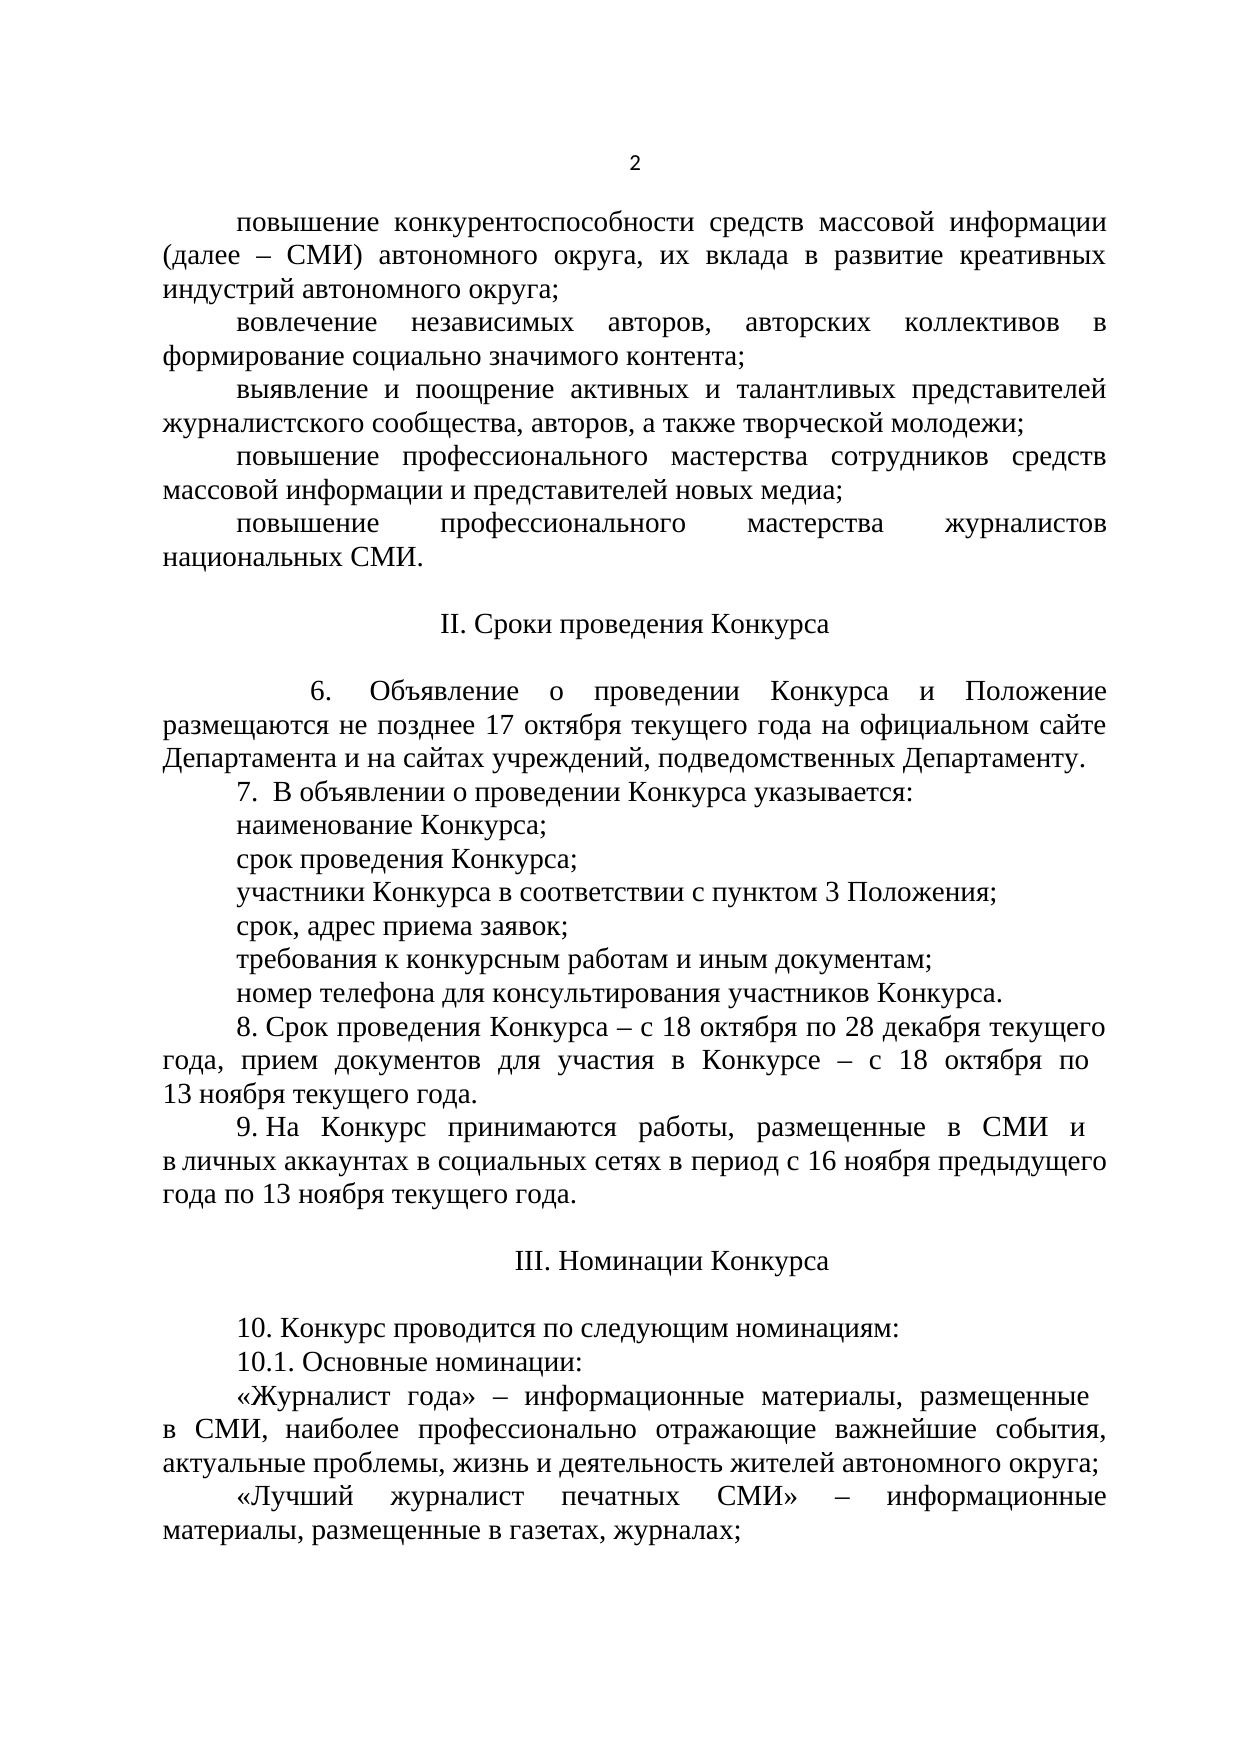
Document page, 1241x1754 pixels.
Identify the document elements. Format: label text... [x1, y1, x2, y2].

text 7. В объявлении о проведении Конкурса указывается: [162, 774, 1107, 807]
text 10.1. Основные номинации: [236, 1344, 1107, 1378]
text 6. Объявление о проведении Конкурса и Положение размещаются не позднее 17 октября текущего года на официальном сайте Департамента и на сайтах учреждений, подведомственных Департаменту. [162, 673, 1107, 774]
text номер телефона для консультирования участников Конкурса. [162, 975, 1107, 1009]
text повышение профессионального мастерства журналистов национальных СМИ. [162, 506, 1107, 573]
text 9. На Конкурс принимаются работы, размещенные в СМИ и в личных аккаунтах в социальных сетях в период с 16 ноября предыдущего года по 13 ноября текущего года. [162, 1109, 1107, 1210]
text III. Номинации Конкурса [236, 1243, 1107, 1277]
text срок проведения Конкурса; [162, 841, 1107, 874]
text участники Конкурса в соответствии с пунктом 3 Положения; [162, 874, 1107, 908]
text 8. Срок проведения Конкурса – с 18 октября по 28 декабря текущего года, прием документов для участия в Конкурсе – с 18 октября по 13 ноября текущего года. [162, 1009, 1107, 1109]
text повышение конкурентоспособности средств массовой информации (далее – СМИ) автономного округа, их вклада в развитие креативных индустрий автономного округа; [162, 204, 1107, 304]
text II. Сроки проведения Конкурса [162, 606, 1107, 640]
text требования к конкурсным работам и иным документам; [162, 942, 1107, 975]
text выявление и поощрение активных и талантливых представителей журналистского сообщества, авторов, а также творческой молодежи; [162, 371, 1107, 438]
text 10. Конкурс проводится по следующим номинациям: [236, 1311, 1107, 1344]
text вовлечение независимых авторов, авторских коллективов в формирование социально значимого контента; [162, 304, 1107, 371]
text повышение профессионального мастерства сотрудников средств массовой информации и представителей новых медиа; [162, 438, 1107, 506]
text срок, адрес приема заявок; [162, 908, 1107, 942]
text «Лучший журналист печатных СМИ» – информационные материалы, размещенные в газетах, журналах; [162, 1478, 1107, 1545]
text «Журналист года» – информационные материалы, размещенные в СМИ, наиболее профессионально отражающие важнейшие события, актуальные проблемы, жизнь и деятельность жителей автономного округа; [162, 1378, 1107, 1478]
text наименование Конкурса; [162, 807, 1107, 841]
